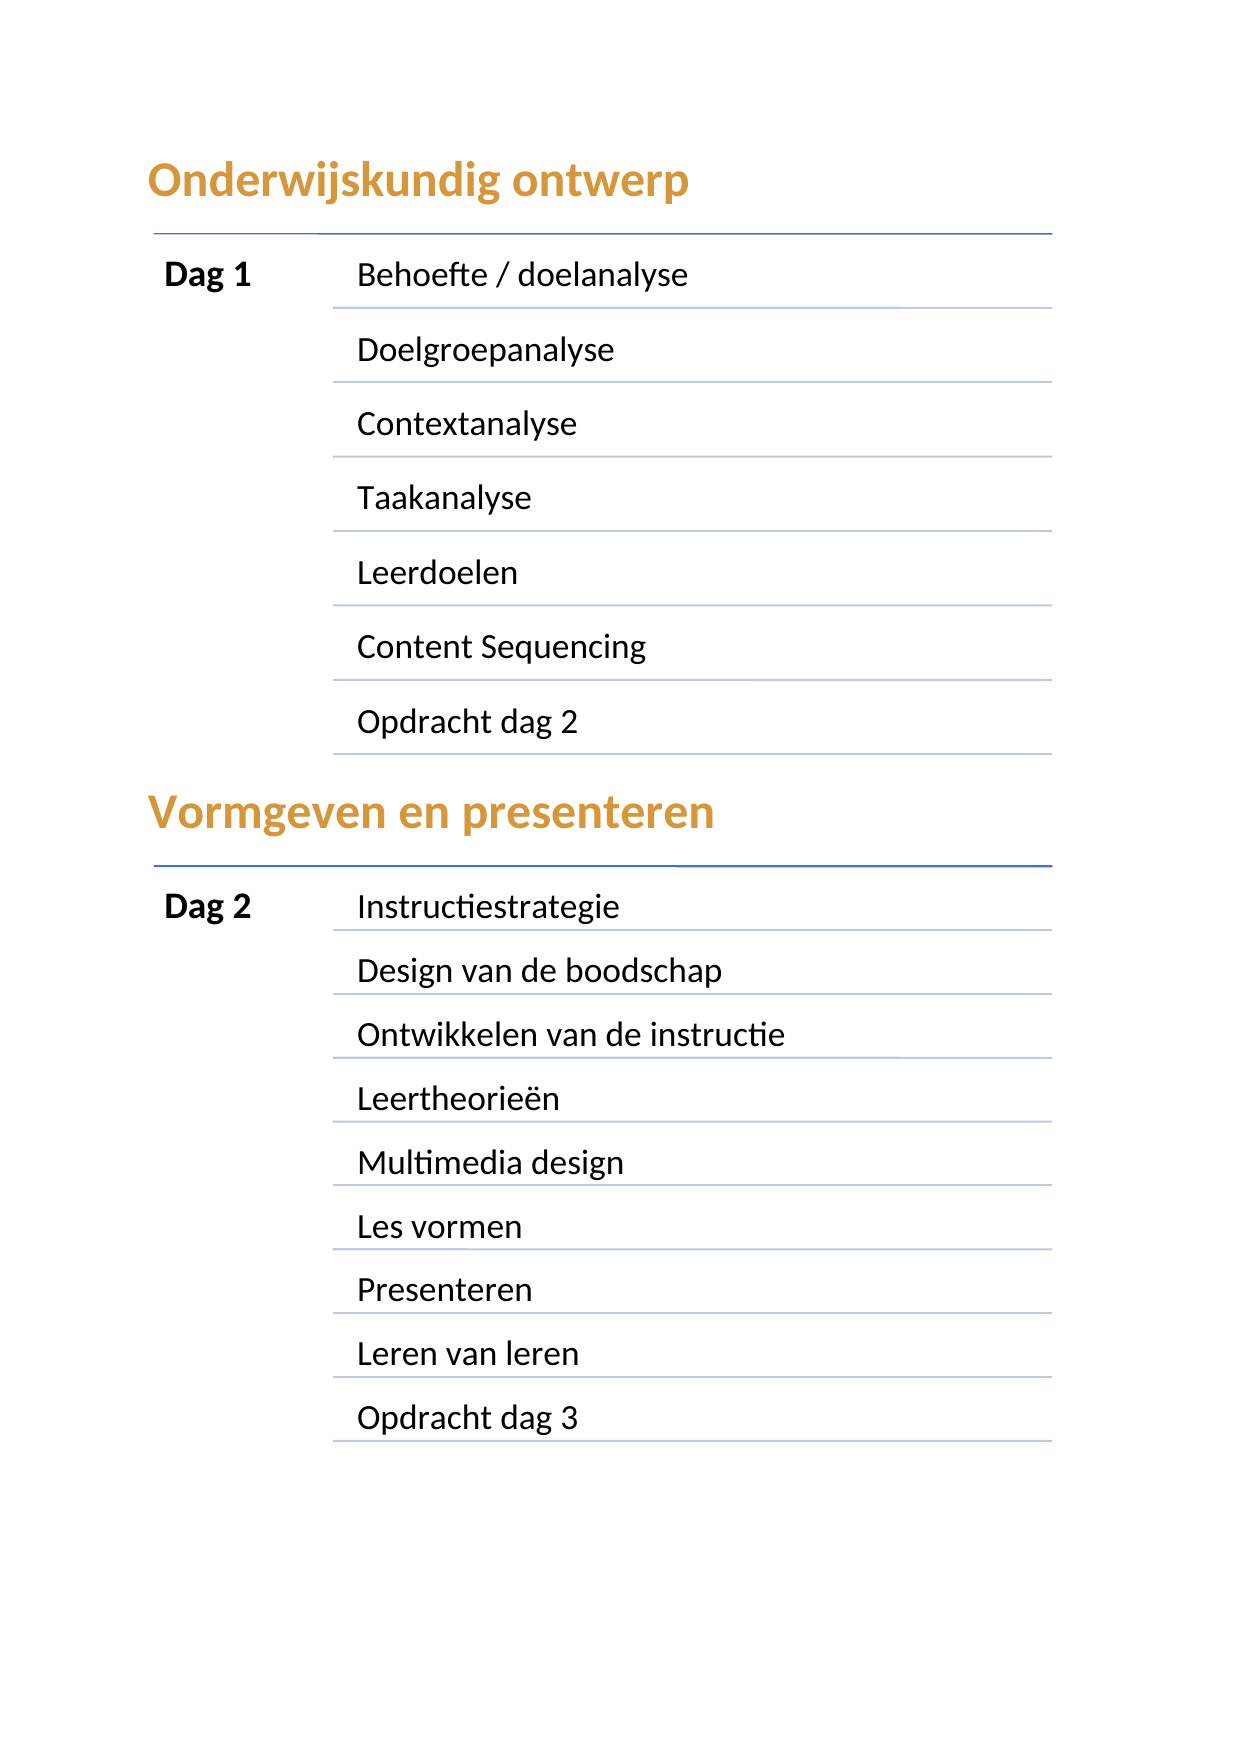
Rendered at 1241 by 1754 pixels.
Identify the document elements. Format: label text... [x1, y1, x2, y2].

text Onderwijskundig ontwerp [148, 148, 1093, 209]
text Vormgeven en presenteren [148, 780, 1093, 841]
